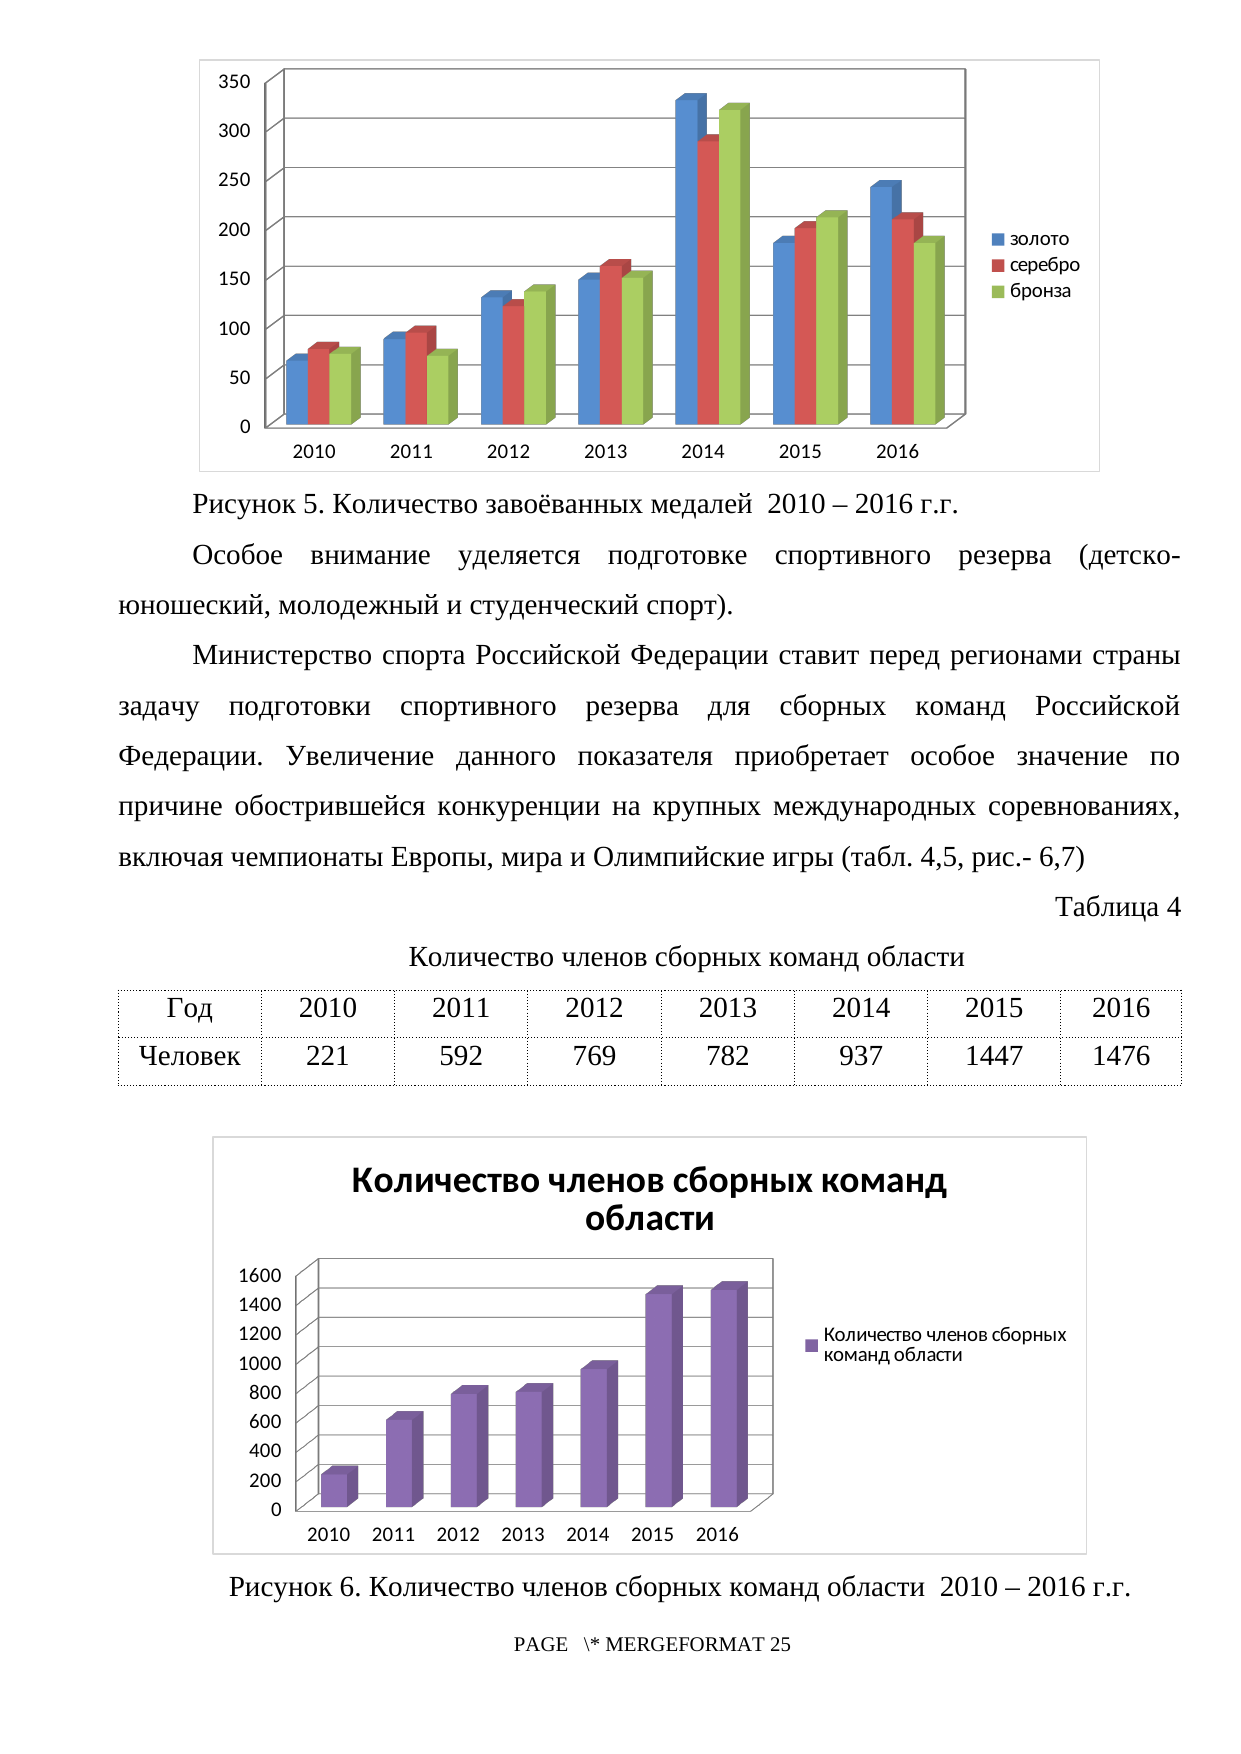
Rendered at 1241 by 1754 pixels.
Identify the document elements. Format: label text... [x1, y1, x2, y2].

text Особое внимание уделяется подготовке спортивного резерва (детско-юношеский, молодежный и студенческий спорт). [118, 537, 1181, 621]
text Рисунок 6. Количество членов сборных команд области 2010 – 2016 г.г. [118, 1569, 1181, 1602]
table_cell 1476 [1061, 1037, 1181, 1085]
text Министерство спорта Российской Федерации ставит перед регионами страны задачу подготовки спортивного резерва для сборных команд Российской Федерации. Увеличение данного показателя приобретает особое значение по причине обострившейся конкуренции на крупных международных соревнованиях, включая чемпионаты Европы, мира и Олимпийские игры (табл. 4,5, рис.- 6,7) [118, 637, 1181, 872]
table_header 2012 [528, 990, 661, 1037]
text Рисунок 5. Количество завоёванных медалей 2010 – 2016 г.г. [118, 486, 1181, 520]
table_header 2014 [794, 990, 927, 1037]
table_cell 592 [394, 1037, 528, 1085]
table_cell 1447 [928, 1037, 1061, 1085]
table_cell 221 [261, 1037, 394, 1085]
text Количество членов сборных команд области [118, 939, 1181, 973]
text Таблица 4 [118, 889, 1181, 922]
table_header Год [118, 990, 261, 1037]
table_cell 782 [661, 1037, 794, 1085]
table_cell 769 [528, 1037, 661, 1085]
table_header 2013 [661, 990, 794, 1037]
table_header 2010 [261, 990, 394, 1037]
table_cell Человек [118, 1037, 261, 1085]
table_header 2015 [928, 990, 1061, 1037]
table_header 2011 [394, 990, 528, 1037]
table_cell 937 [794, 1037, 927, 1085]
table_header 2016 [1061, 990, 1181, 1037]
